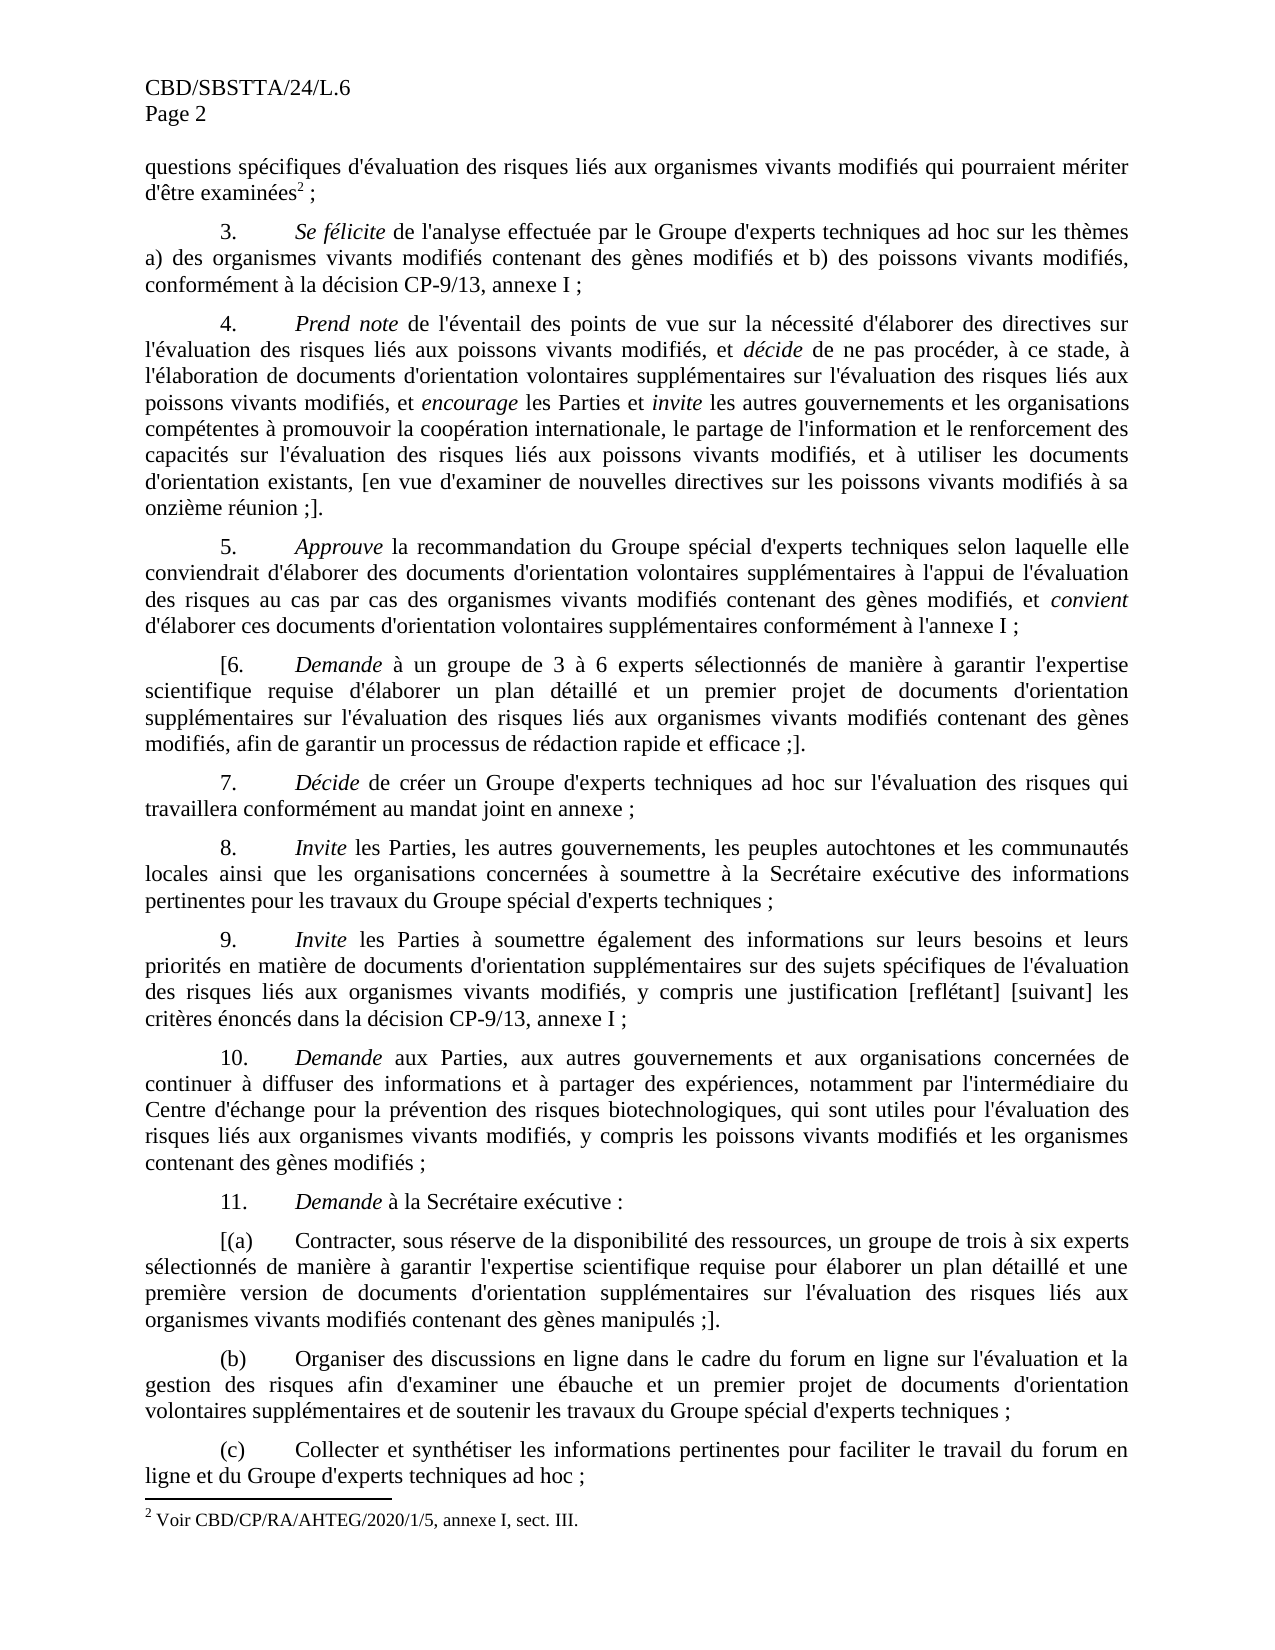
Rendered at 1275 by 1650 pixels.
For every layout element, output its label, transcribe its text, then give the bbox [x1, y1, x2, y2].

list 5. Approuve la recommandation du Groupe spécial d'experts techniques selon laquelle elle conviendrait d'élaborer des documents d'orientation volontaires supplémentaires à l'appui de l'évaluation des risques au cas par cas des organismes vivants modifiés contenant des gènes modifiés, et convient d'élaborer ces documents d'orientation volontaires supplémentaires conformément à l'annexe I ; [145, 533, 1130, 638]
list 11. Demande à la Secrétaire exécutive : [145, 1188, 1130, 1214]
list 8. Invite les Parties, les autres gouvernements, les peuples autochtones et les communautés locales ainsi que les organisations concernées à soumettre à la Secrétaire exécutive des informations pertinentes pour les travaux du Groupe spécial d'experts techniques ; [145, 834, 1130, 913]
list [145, 153, 1130, 206]
list 9. Invite les Parties à soumettre également des informations sur leurs besoins et leurs priorités en matière de documents d'orientation supplémentaires sur des sujets spécifiques de l'évaluation des risques liés aux organismes vivants modifiés, y compris une justification [reflétant] [suivant] les critères énoncés dans la décision CP-9/13, annexe I ; [145, 926, 1130, 1031]
list (c) Collecter et synthétiser les informations pertinentes pour faciliter le travail du forum en ligne et du Groupe d'experts techniques ad hoc ; [145, 1436, 1130, 1489]
list (b) Organiser des discussions en ligne dans le cadre du forum en ligne sur l'évaluation et la gestion des risques afin d'examiner une ébauche et un premier projet de documents d'orientation volontaires supplémentaires et de soutenir les travaux du Groupe spécial d'experts techniques ; [145, 1344, 1130, 1424]
list [6. Demande à un groupe de 3 à 6 experts sélectionnés de manière à garantir l'expertise scientifique requise d'élaborer un plan détaillé et un premier projet de documents d'orientation supplémentaires sur l'évaluation des risques liés aux organismes vivants modifiés contenant des gènes modifiés, afin de garantir un processus de rédaction rapide et efficace ;]. [145, 651, 1130, 756]
list 10. Demande aux Parties, aux autres gouvernements et aux organisations concernées de continuer à diffuser des informations et à partager des expériences, notamment par l'intermédiaire du Centre d'échange pour la prévention des risques biotechnologiques, qui sont utiles pour l'évaluation des risques liés aux organismes vivants modifiés, y compris les poissons vivants modifiés et les organismes contenant des gènes modifiés ; [145, 1043, 1130, 1175]
text 7. Décide de créer un Groupe d'experts techniques ad hoc sur l'évaluation des risques qui travaillera conformément au mandat joint en annexe ; [145, 769, 1130, 822]
list 3. Se félicite de l'analyse effectuée par le Groupe d'experts techniques ad hoc sur les thèmes a) des organismes vivants modifiés contenant des gènes modifiés et b) des poissons vivants modifiés, conformément à la décision CP-9/13, annexe I ; [145, 218, 1130, 297]
list 4. Prend note de l'éventail des points de vue sur la nécessité d'élaborer des directives sur l'évaluation des risques liés aux poissons vivants modifiés, et décide de ne pas procéder, à ce stade, à l'élaboration de documents d'orientation volontaires supplémentaires sur l'évaluation des risques liés aux poissons vivants modifiés, et encourage les Parties et invite les autres gouvernements et les organisations compétentes à promouvoir la coopération internationale, le partage de l'information et le renforcement des capacités sur l'évaluation des risques liés aux poissons vivants modifiés, et à utiliser les documents d'orientation existants, [en vue d'examiner de nouvelles directives sur les poissons vivants modifiés à sa onzième réunion ;]. [145, 310, 1130, 521]
list [(a) Contracter, sous réserve de la disponibilité des ressources, un groupe de trois à six experts sélectionnés de manière à garantir l'expertise scientifique requise pour élaborer un plan détaillé et une première version de documents d'orientation supplémentaires sur l'évaluation des risques liés aux organismes vivants modifiés contenant des gènes manipulés ;]. [145, 1227, 1130, 1332]
